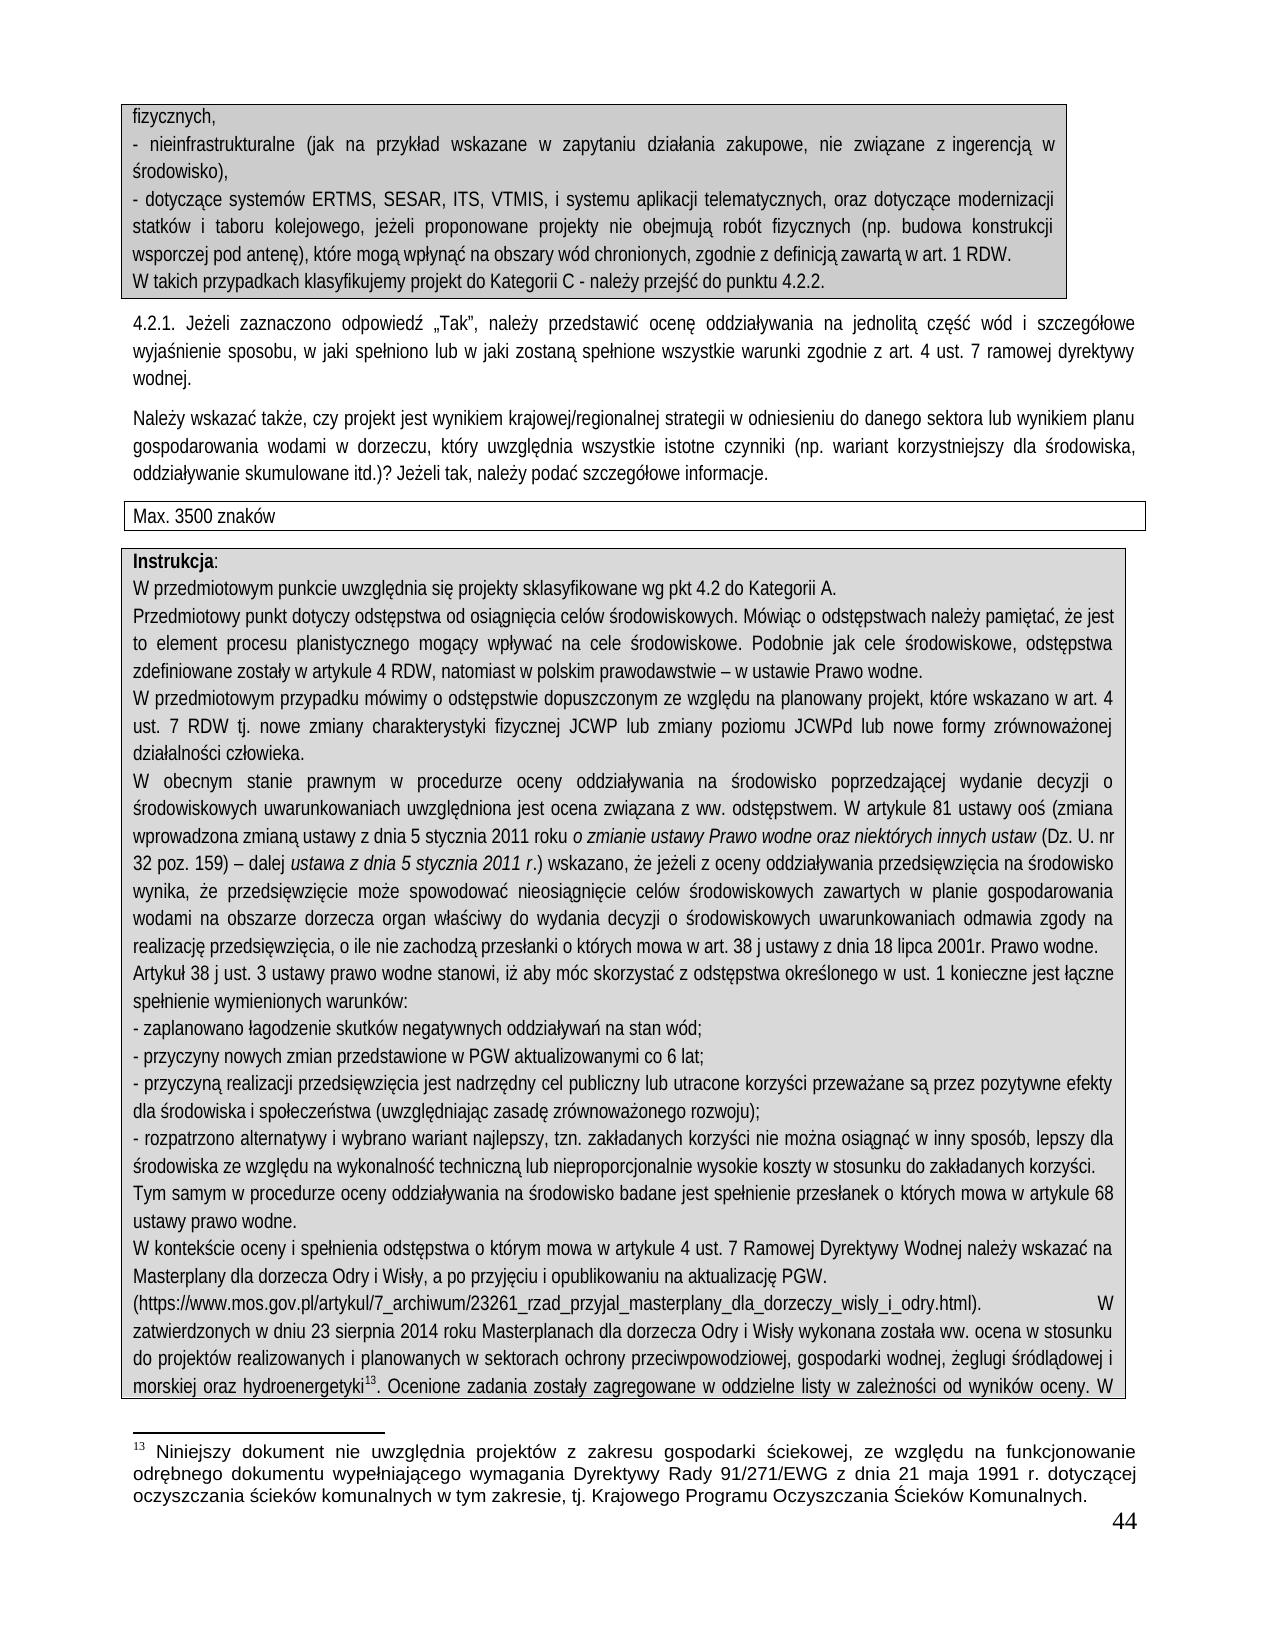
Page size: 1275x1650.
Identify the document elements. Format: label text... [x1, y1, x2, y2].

text 4.2.1. Jeżeli zaznaczono odpowiedź „Tak”, należy przedstawić ocenę oddziaływania na jednolitą część wód i szczegółowe wyjaśnienie sposobu, w jaki spełniono lub w jaki zostaną spełnione wszystkie warunki zgodnie z art. 4 ust. 7 ramowej dyrektywy wodnej. [133, 311, 1137, 390]
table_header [122, 105, 1066, 298]
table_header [122, 549, 1125, 1397]
text Max. 3500 znaków [125, 502, 1145, 530]
text Należy wskazać także, czy projekt jest wynikiem krajowej/regionalnej strategii w odniesieniu do danego sektora lub wynikiem planu gospodarowania wodami w dorzeczu, który uwzględnia wszystkie istotne czynniki (np. wariant korzystniejszy dla środowiska, oddziaływanie skumulowane itd.)? Jeżeli tak, należy podać szczegółowe informacje. [133, 406, 1137, 485]
